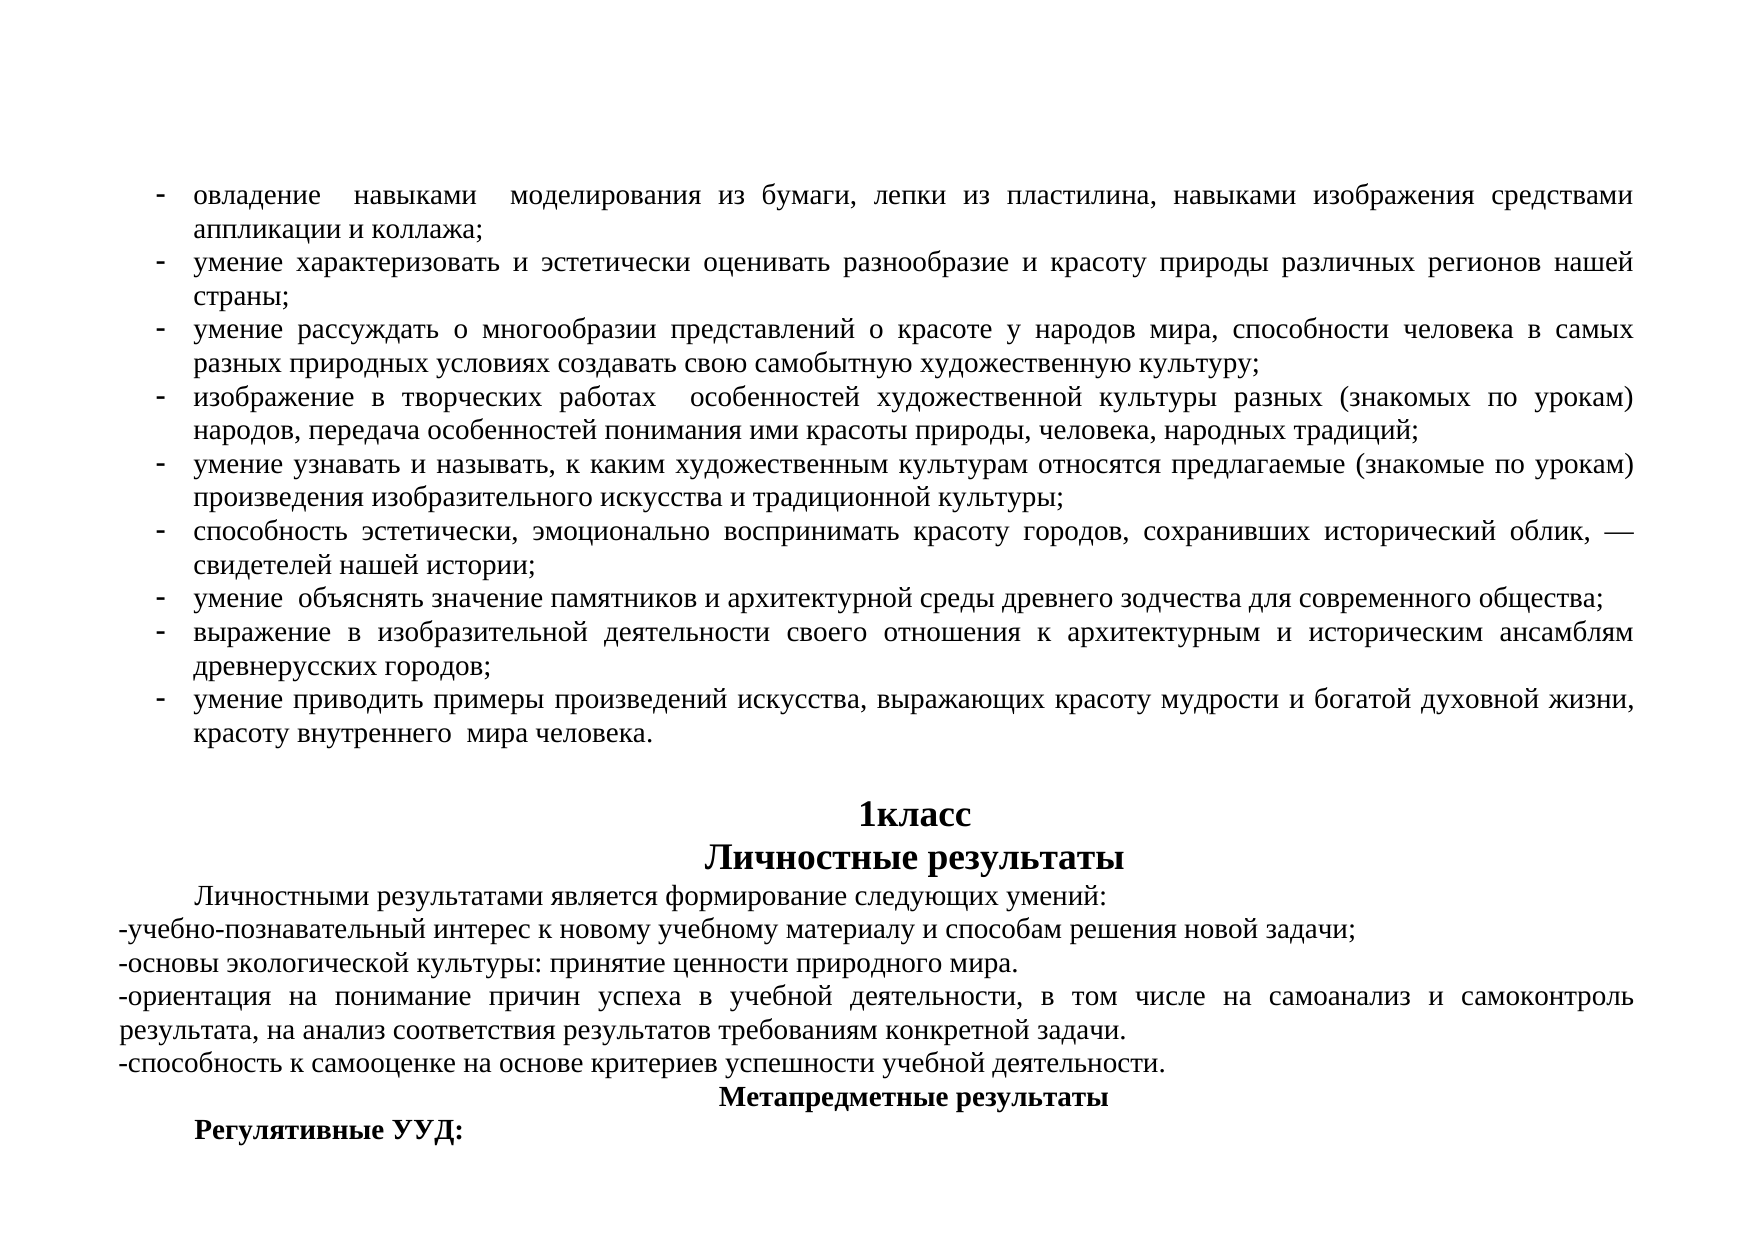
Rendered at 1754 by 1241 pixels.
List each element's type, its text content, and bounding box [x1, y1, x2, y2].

list 1класс [193, 791, 1636, 834]
text Метапредметные результаты [118, 1079, 1636, 1112]
text Регулятивные УУД: [119, 1112, 1636, 1146]
text -учебно-познавательный интерес к новому учебному материалу и способам решения новой задачи; [118, 911, 1636, 945]
list выражение в изобразительной деятельности своего отношения к архитектурным и историческим ансамблям древнерусских городов; [156, 614, 1635, 681]
list умение приводить примеры произведений искусства, выражающих красоту мудрости и богатой духовной жизни, красоту внутреннего мира человека. [156, 681, 1635, 748]
list умение объяснять значение памятников и архитектурной среды древнего зодчества для современного общества; [156, 580, 1635, 614]
list Личностные результаты [193, 834, 1636, 878]
list овладение навыками моделирования из бумаги, лепки из пластилина, навыками изображения средствами аппликации и коллажа; [156, 177, 1635, 244]
list способность эстетически, эмоционально воспринимать красоту городов, сохранивших исторический облик, — свидетелей нашей истории; [156, 513, 1635, 580]
list изображение в творческих работах особенностей художественной культуры разных (знакомых по урокам) народов, передача особенностей понимания ими красоты природы, человека, народных традиций; [156, 379, 1635, 446]
list умение характеризовать и эстетически оценивать разнообразие и красоту природы различных регионов нашей страны; [156, 244, 1635, 312]
text -способность к самооценке на основе критериев успешности учебной деятельности. [118, 1045, 1636, 1079]
list умение рассуждать о многообразии представлений о красоте у народов мира, способности человека в самых разных природных условиях создавать свою самобытную художественную культуру; [156, 312, 1635, 379]
list умение узнавать и называть, к каким художественным культурам относятся предлагаемые (знакомые по урокам) произведения изобразительного искусства и традиционной культуры; [156, 446, 1635, 513]
text -основы экологической культуры: принятие ценности природного мира. [118, 945, 1636, 978]
text -ориентация на понимание причин успеха в учебной деятельности, в том числе на самоанализ и самоконтроль результата, на анализ соответствия результатов требованиям конкретной задачи. [118, 978, 1636, 1045]
text Личностными результатами является формирование следующих умений: [119, 878, 1635, 911]
